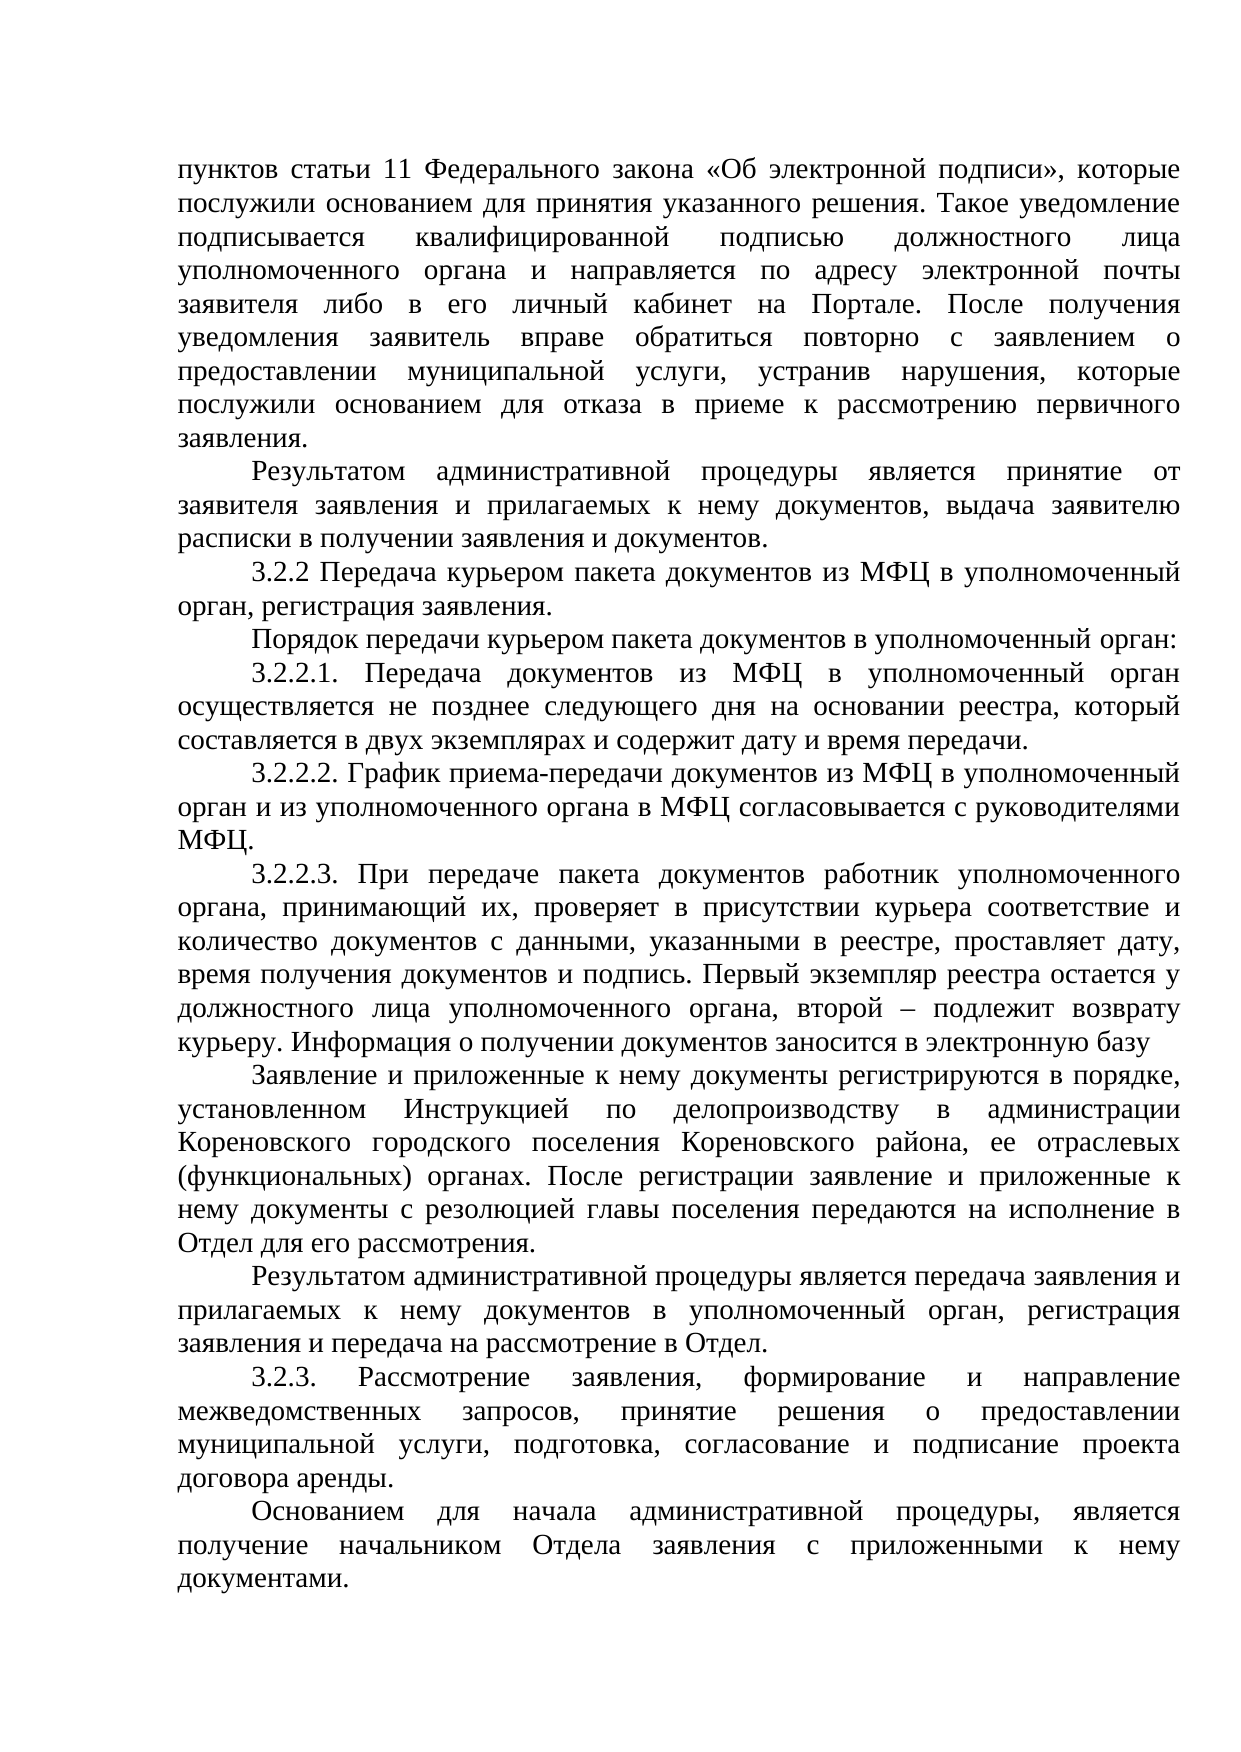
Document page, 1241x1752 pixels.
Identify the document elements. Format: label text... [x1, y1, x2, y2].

text Заявление и приложенные к нему документы регистрируются в порядке, установленном Инструкцией по делопроизводству в администрации Кореновского городского поселения Кореновского района, ее отраслевых (функциональных) органах. После регистрации заявление и приложенные к нему документы с резолюцией главы поселения передаются на исполнение в Отдел для его рассмотрения. [177, 1057, 1181, 1258]
text Порядок передачи курьером пакета документов в уполномоченный орган: [177, 621, 1181, 655]
text Результатом административной процедуры является принятие от заявителя заявления и прилагаемых к нему документов, выдача заявителю расписки в получении заявления и документов. [177, 453, 1181, 554]
text 3.2.3. Рассмотрение заявления, формирование и направление межведомственных запросов, принятие решения о предоставлении муниципальной услуги, подготовка, согласование и подписание проекта договора аренды. [177, 1359, 1181, 1493]
text 3.2.2.3. При передаче пакета документов работник уполномоченного органа, принимающий их, проверяет в присутствии курьера соответствие и количество документов с данными, указанными в реестре, проставляет дату, время получения документов и подпись. Первый экземпляр реестра остается у должностного лица уполномоченного органа, второй – подлежит возврату курьеру. Информация о получении документов заносится в электронную базу [177, 856, 1181, 1057]
text 3.2.2.2. График приема-передачи документов из МФЦ в уполномоченный орган и из уполномоченного органа в МФЦ согласовывается с руководителями МФЦ. [177, 755, 1181, 856]
text 3.2.2.1. Передача документов из МФЦ в уполномоченный орган осуществляется не позднее следующего дня на основании реестра, который составляется в двух экземплярах и содержит дату и время передачи. [177, 655, 1181, 755]
text Основанием для начала административной процедуры, является получение начальником Отдела заявления с приложенными к нему документами. [177, 1493, 1181, 1594]
text 3.2.2 Передача курьером пакета документов из МФЦ в уполномоченный орган, регистрация заявления. [177, 554, 1182, 621]
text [177, 152, 1181, 453]
text Результатом административной процедуры является передача заявления и прилагаемых к нему документов в уполномоченный орган, регистрация заявления и передача на рассмотрение в Отдел. [177, 1258, 1181, 1359]
